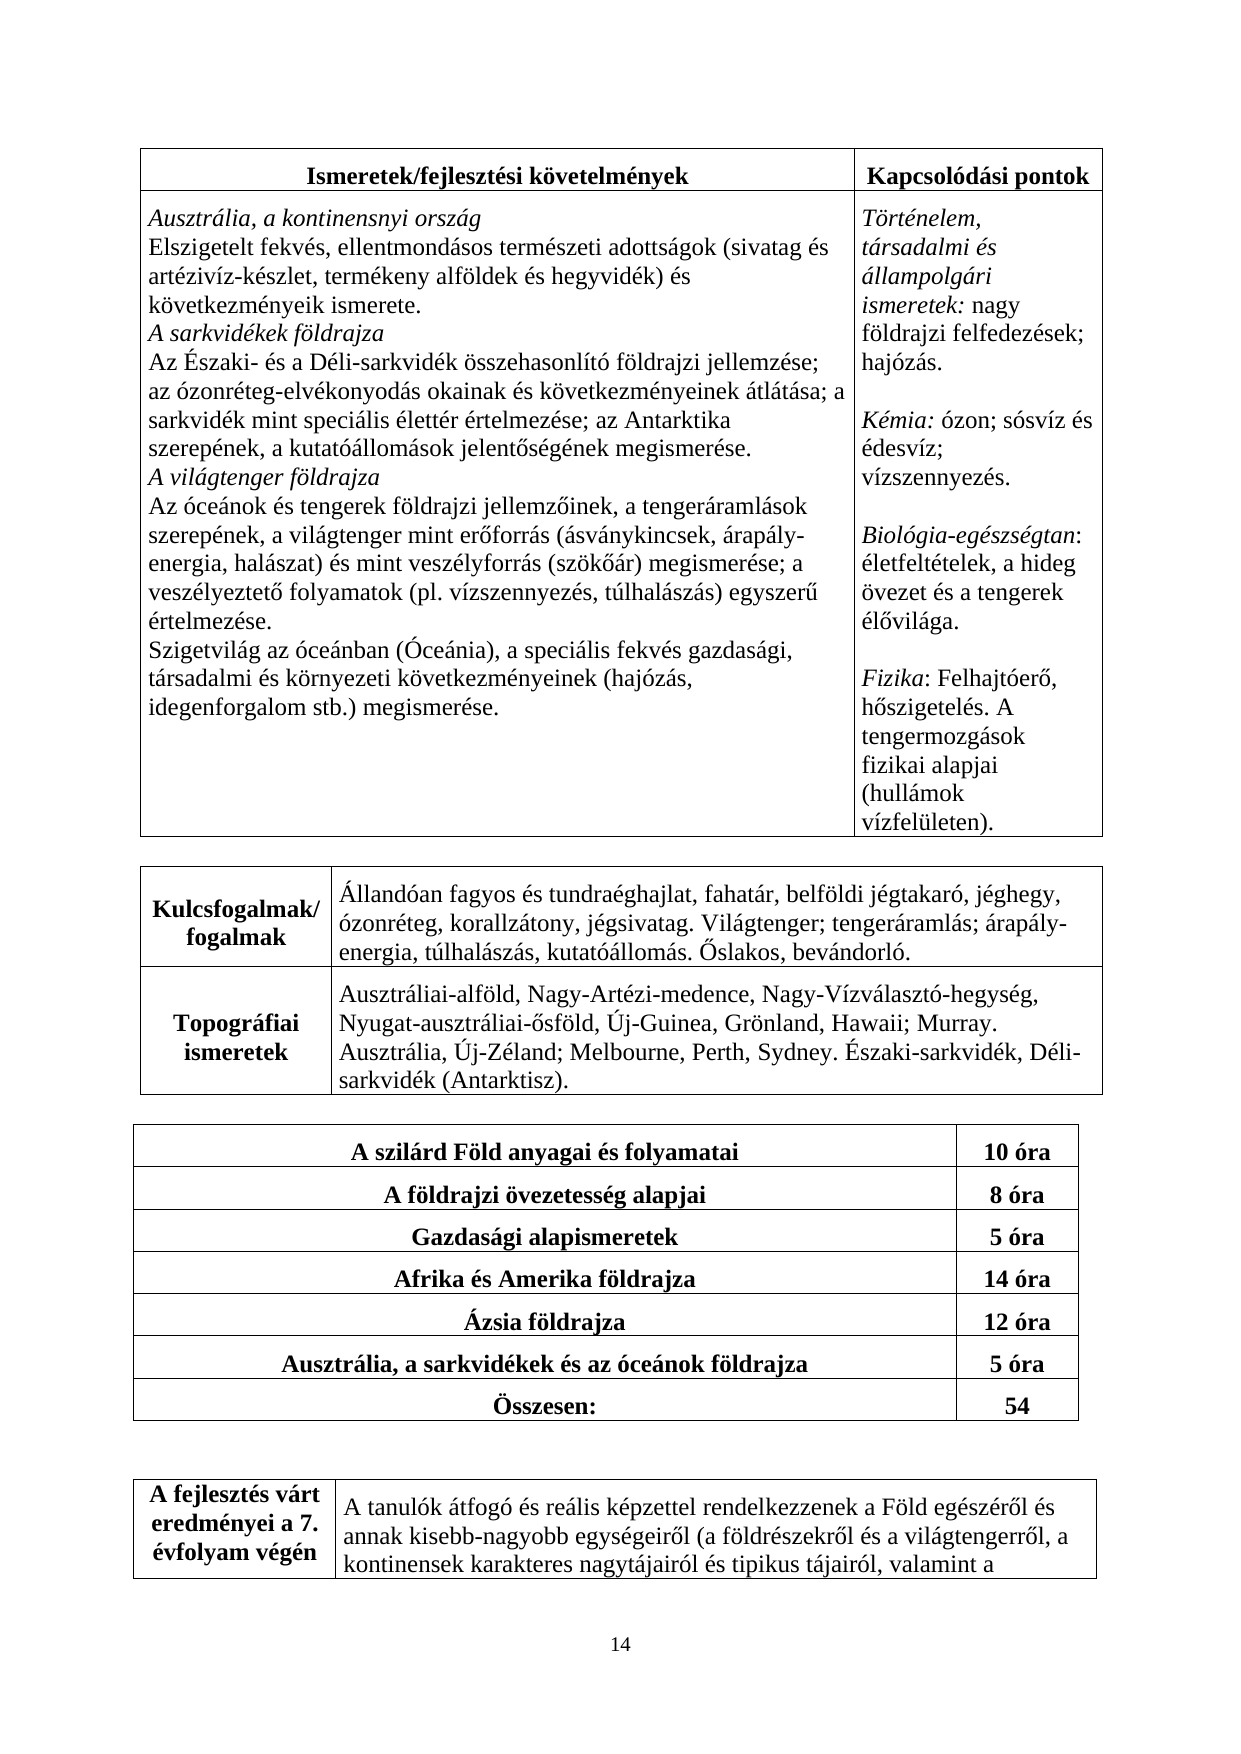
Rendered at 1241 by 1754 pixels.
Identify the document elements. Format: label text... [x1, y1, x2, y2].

table_cell A földrajzi övezetesség alapjai [134, 1167, 956, 1208]
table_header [336, 1480, 1096, 1578]
table_cell 8 óra [957, 1167, 1078, 1208]
table_cell Ázsia földrajza [134, 1294, 956, 1335]
table_cell Afrika és Amerika földrajza [134, 1252, 956, 1293]
table_cell 5 óra [957, 1210, 1078, 1251]
table_cell Ausztrália, a sarkvidékek és az óceánok földrajza [134, 1336, 956, 1378]
table_cell Összesen: [134, 1379, 956, 1420]
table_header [134, 1480, 335, 1578]
table_header Kulcsfogalmak/ fogalmak [141, 867, 331, 966]
table_cell Történelem, társadalmi és állampolgári ismeretek: nagy földrajzi felfedezések; hajózás. Kémia: ózon; sósvíz és édesvíz; vízszennyezés. Biológia-egészségtan: életfeltételek, a hideg övezet és a tengerek élővilága. Fizika: Felhajtóerő, hőszigetelés. A tengermozgások fizikai alapjai (hullámok vízfelületen). [855, 191, 1102, 836]
table_header Állandóan fagyos és tundraéghajlat, fahatár, belföldi jégtakaró, jéghegy, ózonréteg, korallzátony, jégsivatag. Világtenger; tengeráramlás; árapály-energia, túlhalászás, kutatóállomás. Őslakos, bevándorló. [332, 867, 1102, 966]
table_header Kapcsolódási pontok [855, 149, 1102, 190]
table_cell Ausztráliai-alföld, Nagy-Artézi-medence, Nagy-Vízválasztó-hegység, Nyugat-ausztráliai-ősföld, Új-Guinea, Grönland, Hawaii; Murray. Ausztrália, Új-Zéland; Melbourne, Perth, Sydney. Északi-sarkvidék, Déli-sarkvidék (Antarktisz). [332, 967, 1102, 1094]
table_header A szilárd Föld anyagai és folyamatai [134, 1125, 956, 1166]
table_cell Gazdasági alapismeretek [134, 1210, 956, 1251]
table_cell 54 [957, 1379, 1078, 1420]
table_cell Ausztrália, a kontinensnyi ország Elszigetelt fekvés, ellentmondásos természeti adottságok (sivatag és artézivíz-készlet, termékeny alföldek és hegyvidék) és következményeik ismerete. A sarkvidékek földrajza Az Északi- és a Déli-sarkvidék összehasonlító földrajzi jellemzése; az ózonréteg-elvékonyodás okainak és következményeinek átlátása; a sarkvidék mint speciális élettér értelmezése; az Antarktika szerepének, a kutatóállomások jelentőségének megismerése. A világtenger földrajza Az óceánok és tengerek földrajzi jellemzőinek, a tengeráramlások szerepének, a világtenger mint erőforrás (ásványkincsek, árapály-energia, halászat) és mint veszélyforrás (szökőár) megismerése; a veszélyeztető folyamatok (pl. vízszennyezés, túlhalászás) egyszerű értelmezése. Szigetvilág az óceánban (Óceánia), a speciális fekvés gazdasági, társadalmi és környezeti következményeinek (hajózás, idegenforgalom stb.) megismerése. [141, 191, 854, 836]
table_cell Topográfiai ismeretek [141, 967, 331, 1094]
table_header 10 óra [957, 1125, 1078, 1166]
table_cell 12 óra [957, 1294, 1078, 1335]
table_header Ismeretek/fejlesztési követelmények [141, 149, 854, 190]
table_cell 14 óra [957, 1252, 1078, 1293]
table_cell 5 óra [957, 1336, 1078, 1378]
